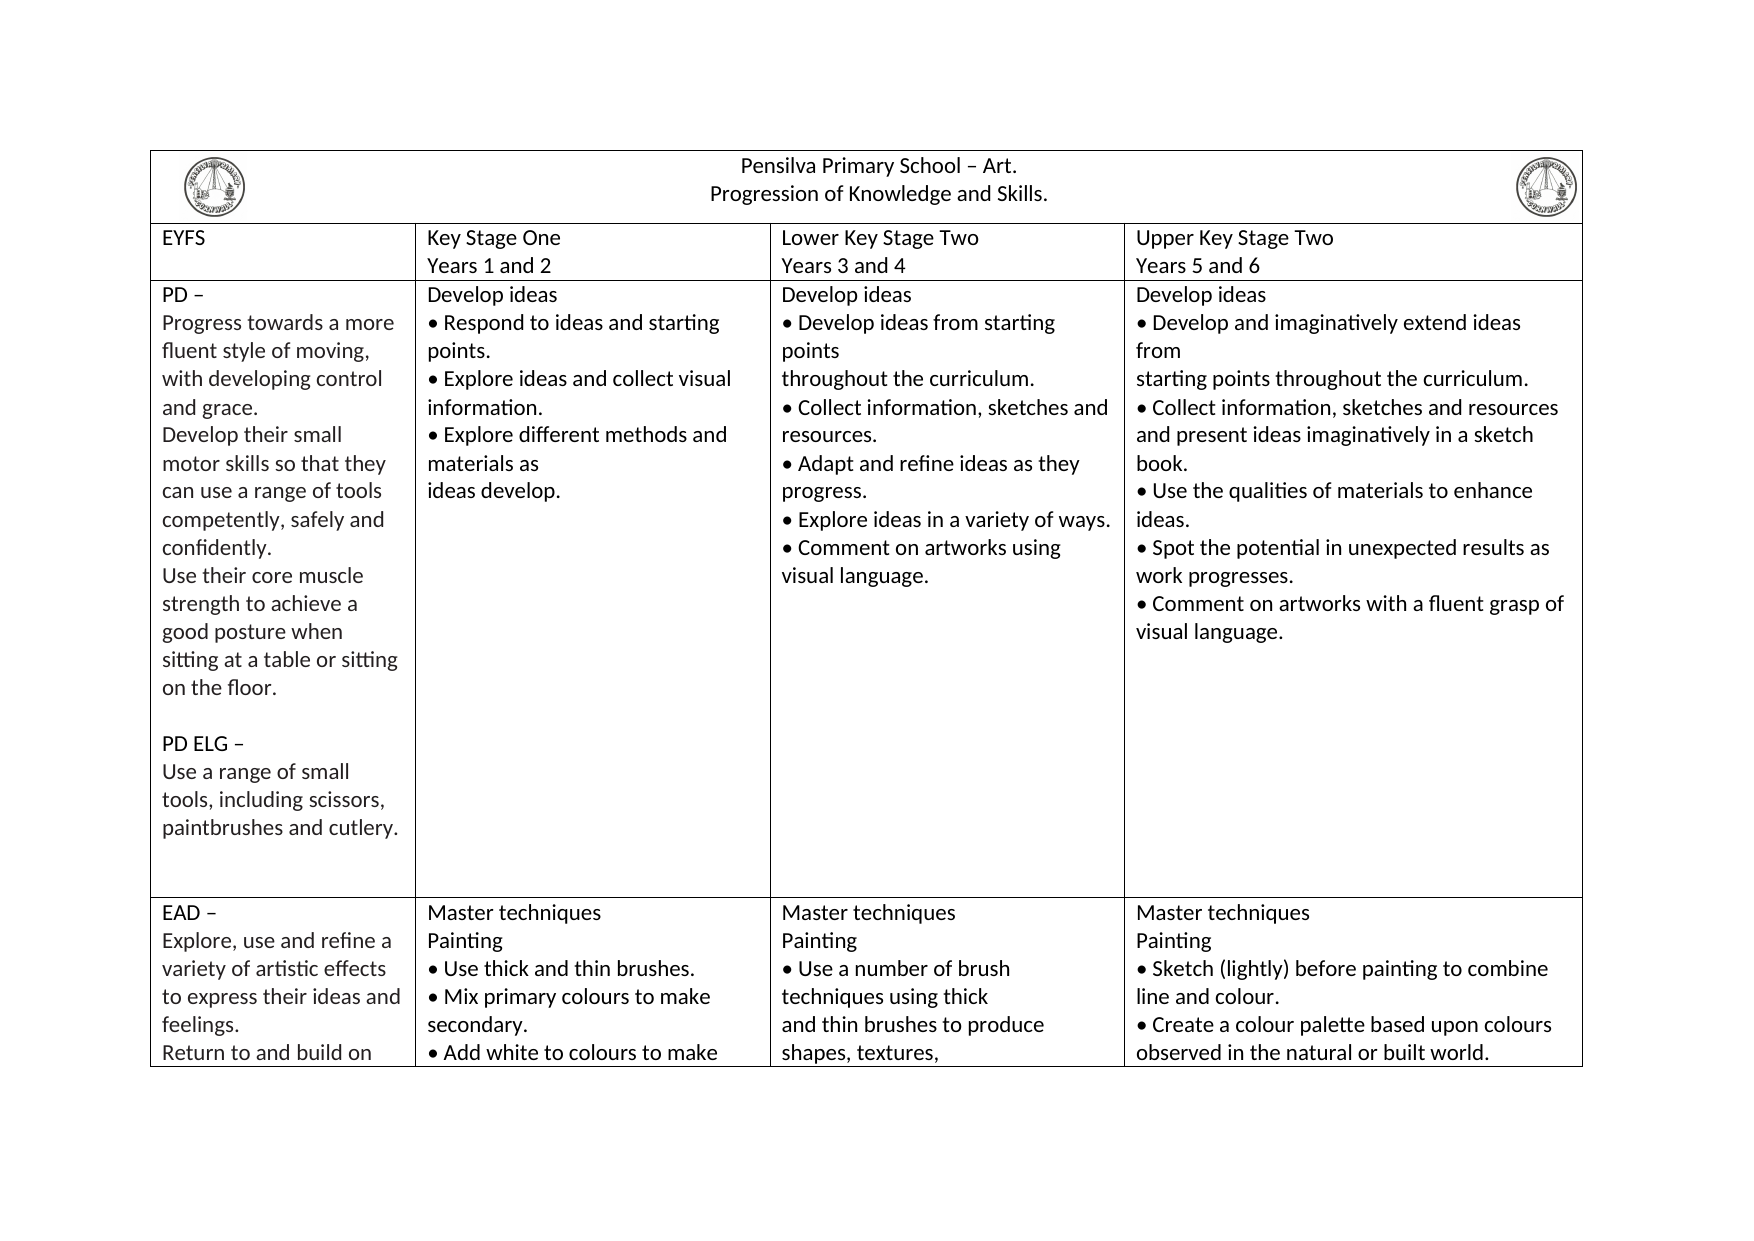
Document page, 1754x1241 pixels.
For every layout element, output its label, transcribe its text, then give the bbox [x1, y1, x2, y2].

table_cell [151, 898, 415, 1066]
table_cell Develop ideas • Respond to ideas and starting points. • Explore ideas and collect visual information. • Explore different methods and materials as ideas develop. [416, 281, 770, 897]
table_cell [771, 898, 1124, 1066]
table_cell Key Stage One Years 1 and 2 [416, 224, 770, 279]
table_cell Develop ideas • Develop ideas from starting points throughout the curriculum. • Collect information, sketches and resources. • Adapt and refine ideas as they progress. • Explore ideas in a variety of ways. • Comment on artworks using visual language. [771, 281, 1124, 897]
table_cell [416, 898, 770, 1066]
table_cell Lower Key Stage Two Years 3 and 4 [771, 224, 1124, 279]
table_header Pensilva Primary School – Art. Progression of Knowledge and Skills. [151, 151, 1582, 222]
table_cell Upper Key Stage Two Years 5 and 6 [1125, 224, 1582, 279]
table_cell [1125, 898, 1582, 1066]
table_cell PD – Progress towards a more fluent style of moving, with developing control and grace. Develop their small motor skills so that they can use a range of tools competently, safely and confidently. Use their core muscle strength to achieve a good posture when sitting at a table or sitting on the floor. PD ELG – Use a range of small tools, including scissors, paintbrushes and cutlery. [151, 281, 415, 897]
picture [1510, 151, 1579, 220]
table_cell EYFS [151, 224, 415, 279]
table_cell Develop ideas • Develop and imaginatively extend ideas from starting points throughout the curriculum. • Collect information, sketches and resources and present ideas imaginatively in a sketch book. • Use the qualities of materials to enhance ideas. • Spot the potential in unexpected results as work progresses. • Comment on artworks with a fluent grasp of visual language. [1125, 281, 1582, 897]
picture [178, 151, 248, 220]
